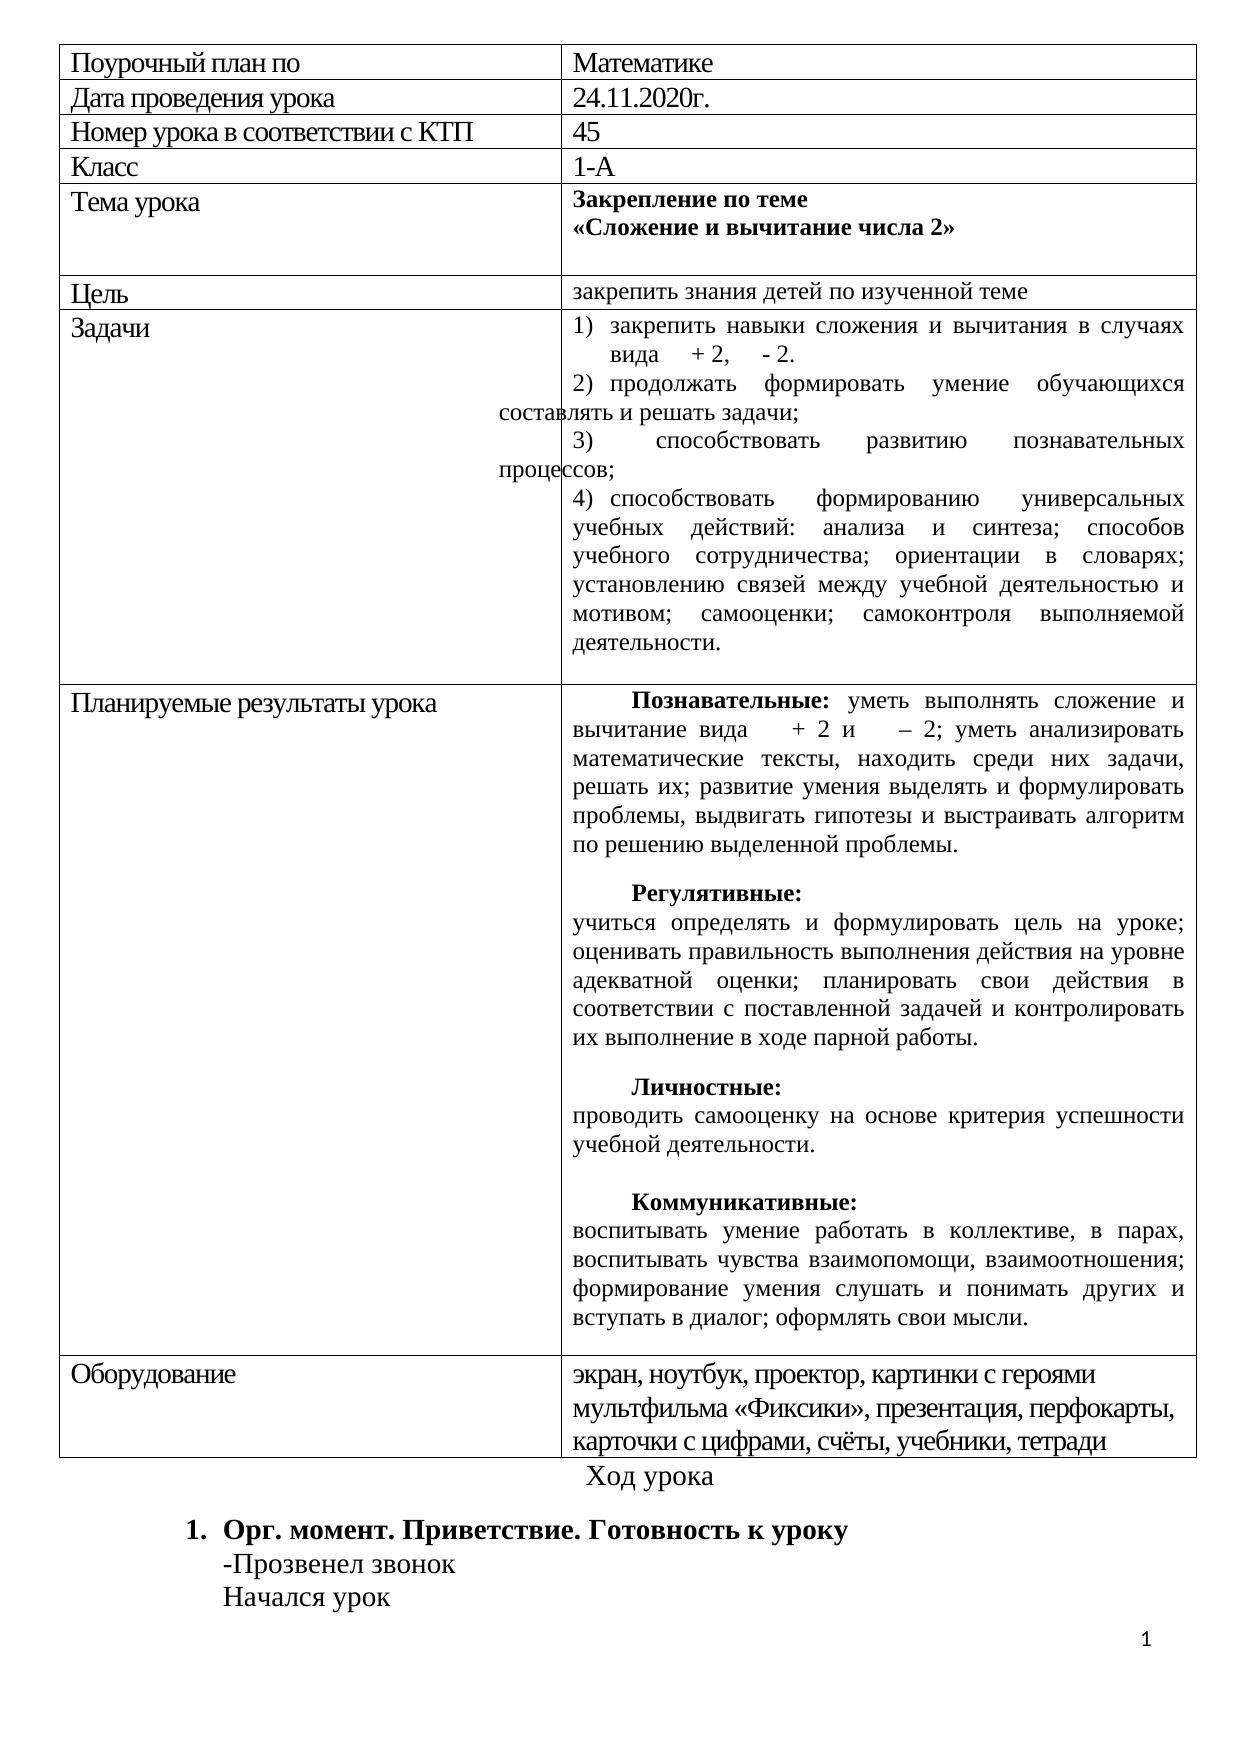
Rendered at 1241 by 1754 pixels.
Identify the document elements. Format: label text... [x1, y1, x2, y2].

table_cell 1-А [562, 149, 1196, 183]
table_cell Дата проведения урока [60, 80, 561, 113]
list Начался урок [223, 1579, 1152, 1613]
table_cell Оборудование [60, 1356, 561, 1457]
table_cell 24.11.2020г. [562, 80, 1196, 113]
table_cell Планируемые результаты урока [60, 685, 561, 1355]
table_cell Задачи [60, 310, 561, 684]
table_header Поурочный план по [60, 45, 561, 79]
table_cell закрепить знания детей по изученной теме [562, 276, 1196, 309]
table_cell 45 [562, 115, 1196, 148]
table_cell Тема урока [60, 184, 561, 275]
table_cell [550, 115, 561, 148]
list -Прозвенел звонок [223, 1546, 1152, 1579]
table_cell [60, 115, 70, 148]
table_cell Познавательные: уметь выполнять сложение и вычитание вида  + 2 и  – 2; уметь анализировать математические тексты, находить среди них задачи, решать их; развитие умения выделять и формулировать проблемы, выдвигать гипотезы и выстраивать алгоритм по решению выделенной проблемы. Регулятивные: учиться определять и формулировать цель на уроке; оценивать правильность выполнения действия на уровне адекватной оценки; планировать свои действия в соответствии с поставленной задачей и контролировать их выполнение в ходе парной работы. Личностные: проводить самооценку на основе критерия успешности учебной деятельности. Коммуникативные: воспитывать умение работать в коллективе, в парах, воспитывать чувства взаимопомощи, взаимоотношения; формирование умения слушать и понимать других и вступать в диалог; оформлять свои мысли. [562, 685, 1196, 1355]
table_cell экран, ноутбук, проектор, картинки с героями мультфильма «Фиксики», презентация, перфокарты, карточки с цифрами, счёты, учебники, тетради [562, 1356, 1196, 1457]
list Орг. момент. Приветствие. Готовность к уроку [185, 1512, 1152, 1546]
table_header Математике [562, 45, 1196, 79]
table_cell Закрепление по теме «Сложение и вычитание числа 2» [562, 184, 1196, 275]
table_cell закрепить навыки сложения и вычитания в случаях вида  + 2,  - 2. продолжать формировать умение обучающихся составлять и решать задачи; способствовать развитию познавательных процессов; способствовать формированию универсальных учебных действий: анализа и синтеза; способов учебного сотрудничества; ориентации в словарях; установлению связей между учебной деятельностью и мотивом; самооценки; самоконтроля выполняемой деятельности. [562, 310, 1196, 684]
text Ход урока [148, 1458, 1152, 1491]
